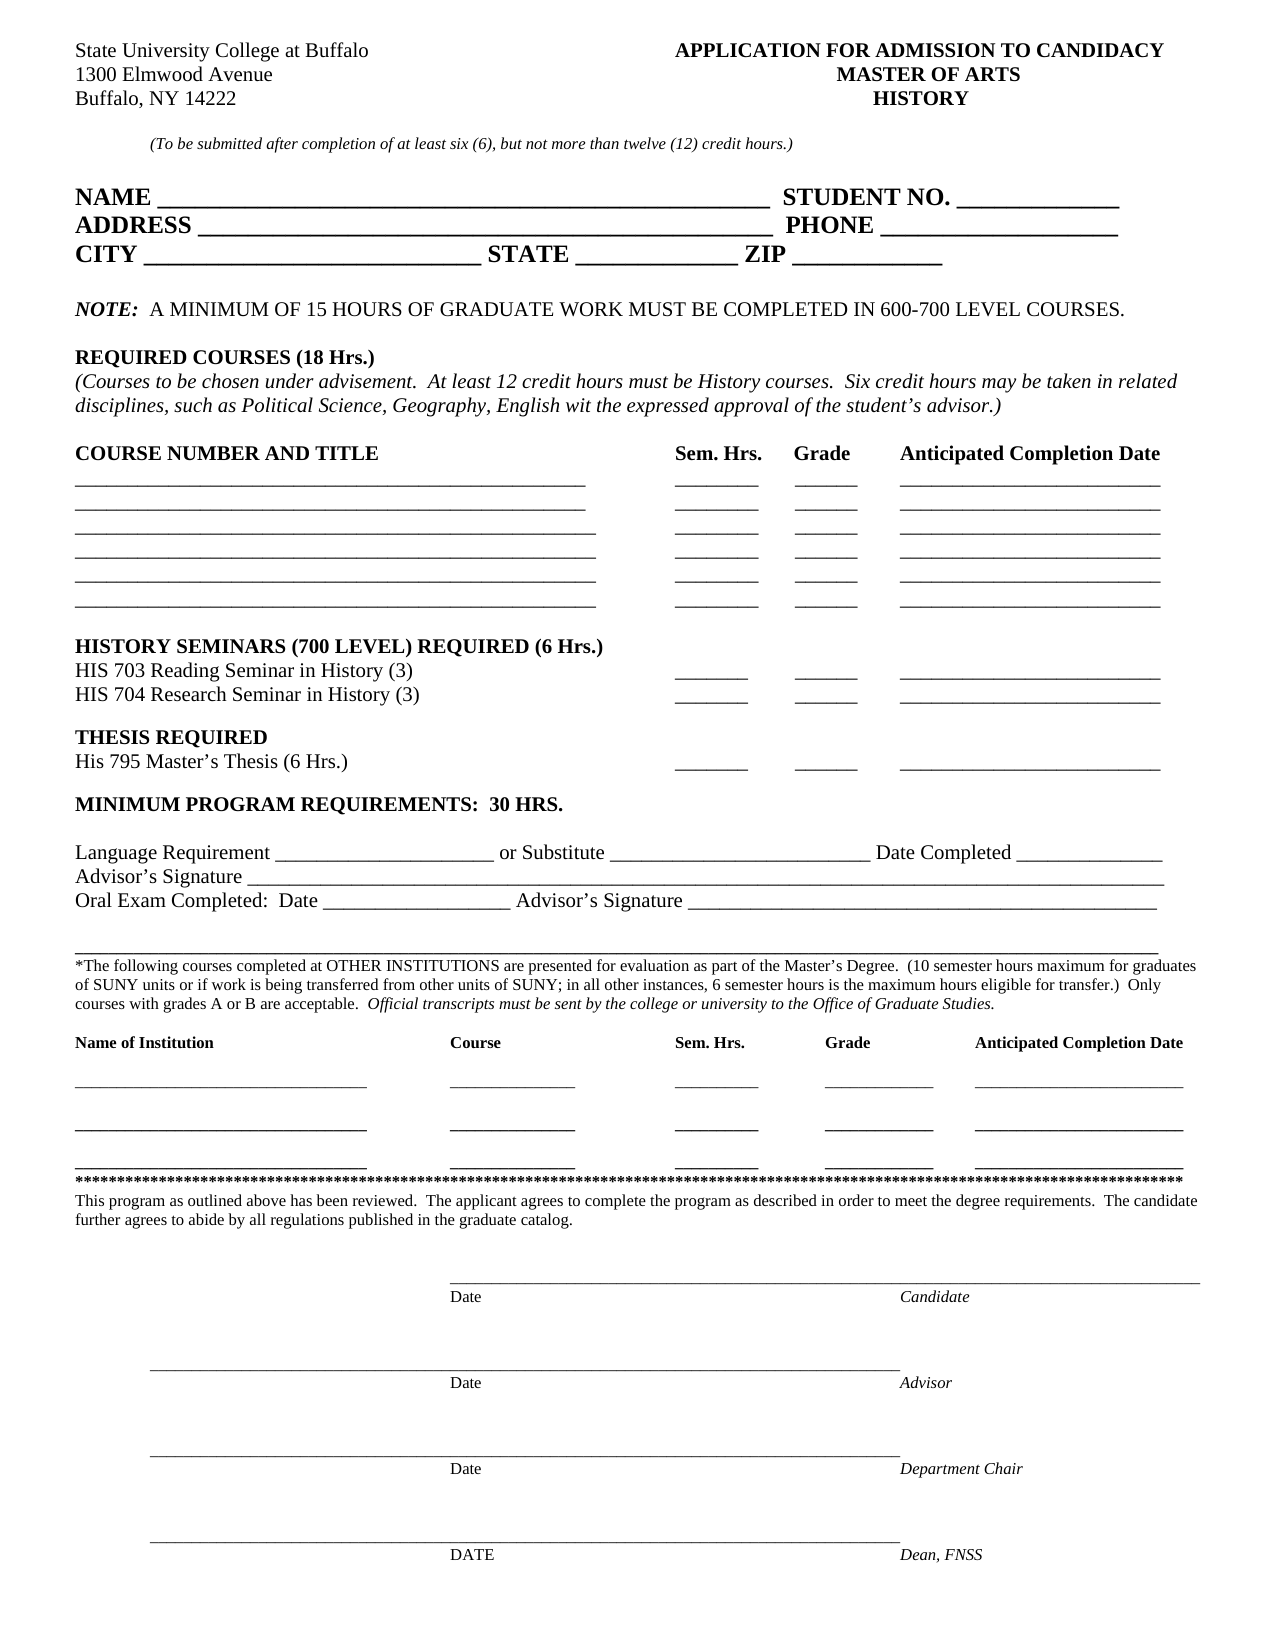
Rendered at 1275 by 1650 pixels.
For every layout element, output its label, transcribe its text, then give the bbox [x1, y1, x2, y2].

text ___________________________________ _______________ __________ _____________ _________________________ [75, 1071, 1200, 1090]
text This program as outlined above has been reviewed. The applicant agrees to complete the program as described in order to meet the degree requirements. The candidate further agrees to abide by all regulations published in the graduate catalog. [75, 1191, 1200, 1229]
text ADDRESS ______________________________________________ PHONE ___________________ [75, 210, 1200, 239]
text DATE Dean, FNSS [75, 1545, 1200, 1564]
text HIS 704 Research Seminar in History (3) _______ ______ _________________________ [75, 682, 1200, 706]
text __________________________________________________ ________ ______ _________________________ [75, 513, 1200, 537]
text __________________________________________________ ________ ______ _________________________ [75, 561, 1200, 585]
text Oral Exam Completed: Date __________________ Advisor’s Signature _____________________________________________ [75, 888, 1200, 912]
text (Courses to be chosen under advisement. At least 12 credit hours must be History courses. Six credit hours may be taken in related disciplines, such as Political Science, Geography, English wit the expressed approval of the student’s advisor.) [75, 369, 1200, 417]
subtitle NAME _________________________________________________ STUDENT NO. _____________ [75, 182, 1200, 210]
text __________________________________________________________________________________________ [75, 1411, 1200, 1459]
text , NY 14222 HISTORY [75, 86, 1200, 110]
text ___________________________________ _______________ __________ _____________ _________________________ [75, 1152, 1200, 1171]
text HISTORY SEMINARS (700 LEVEL) REQUIRED (6 Hrs.) [75, 633, 1200, 658]
text Date Candidate [75, 1286, 1200, 1306]
text __________________________________________________________________________________________ [75, 1325, 1200, 1373]
text Advisor’s Signature ________________________________________________________________________________________ [75, 864, 1200, 888]
text COURSE NUMBER AND TITLE Sem. Hrs. Grade Anticipated Completion Date [75, 441, 1200, 465]
text Language Requirement _____________________ or Substitute _________________________ Date Completed ______________ [75, 840, 1200, 864]
text *The following courses completed at OTHER INSTITUTIONS are presented for evaluation as part of the Master’s Degree. (10 semester hours maximum for graduates of SUNY units or if work is being transferred from other units of SUNY; in all other instances, 6 semester hours is the maximum hours eligible for transfer.) Only courses with grades A or B are acceptable. Official transcripts must be sent by the college or university to the Office of Graduate Studies. [75, 956, 1200, 1013]
text NOTE: A MINIMUM OF 15 HOURS OF GRADUATE WORK MUST BE COMPLETED IN 600-700 LEVEL COURSES. [75, 297, 1200, 321]
text Date Advisor [75, 1373, 1200, 1392]
text MINIMUM PROGRAM REQUIREMENTS: 30 HRS. [75, 792, 1200, 816]
text __________________________________________________________________________________________ [75, 1497, 1200, 1545]
text _____________ ZIP ____________ [75, 239, 1200, 268]
text __________________________________________________ ________ ______ _________________________ [75, 585, 1200, 609]
text Date Department Chair [75, 1459, 1200, 1478]
text __________________________________________________ ________ ______ _________________________ [75, 537, 1200, 561]
text _________________________________________________ ________ ______ _________________________ [75, 489, 1200, 513]
text ___________________________________ _______________ __________ _____________ _________________________ [75, 1114, 1200, 1133]
text __________________________________________________________________________________________ [75, 1267, 1200, 1286]
text THESIS REQUIRED [75, 725, 1200, 749]
text REQUIRED COURSES (18 Hrs.) [75, 345, 1200, 369]
text MASTER OF ARTS [75, 62, 1200, 86]
text _________________________________________________ ________ ______ _________________________ [75, 465, 1200, 489]
text at APPLICATION FOR ADMISSION TO CANDIDACY [75, 37, 1200, 62]
text HIS 703 Reading Seminar in History (3) _______ ______ _________________________ [75, 658, 1200, 682]
text His 795 Master’s Thesis (6 Hrs.) _______ ______ _________________________ [75, 749, 1200, 773]
text (To be submitted after completion of at least six (6), but not more than twelve (12) credit hours.) [75, 134, 1200, 153]
text __________________________________________________________________________________________________________________________________ [75, 937, 1200, 956]
text ************************************************************************************************************************************* [75, 1171, 1200, 1191]
subtitle Name of Institution Course Sem. Hrs. Grade Anticipated Completion Date [75, 1032, 1200, 1052]
